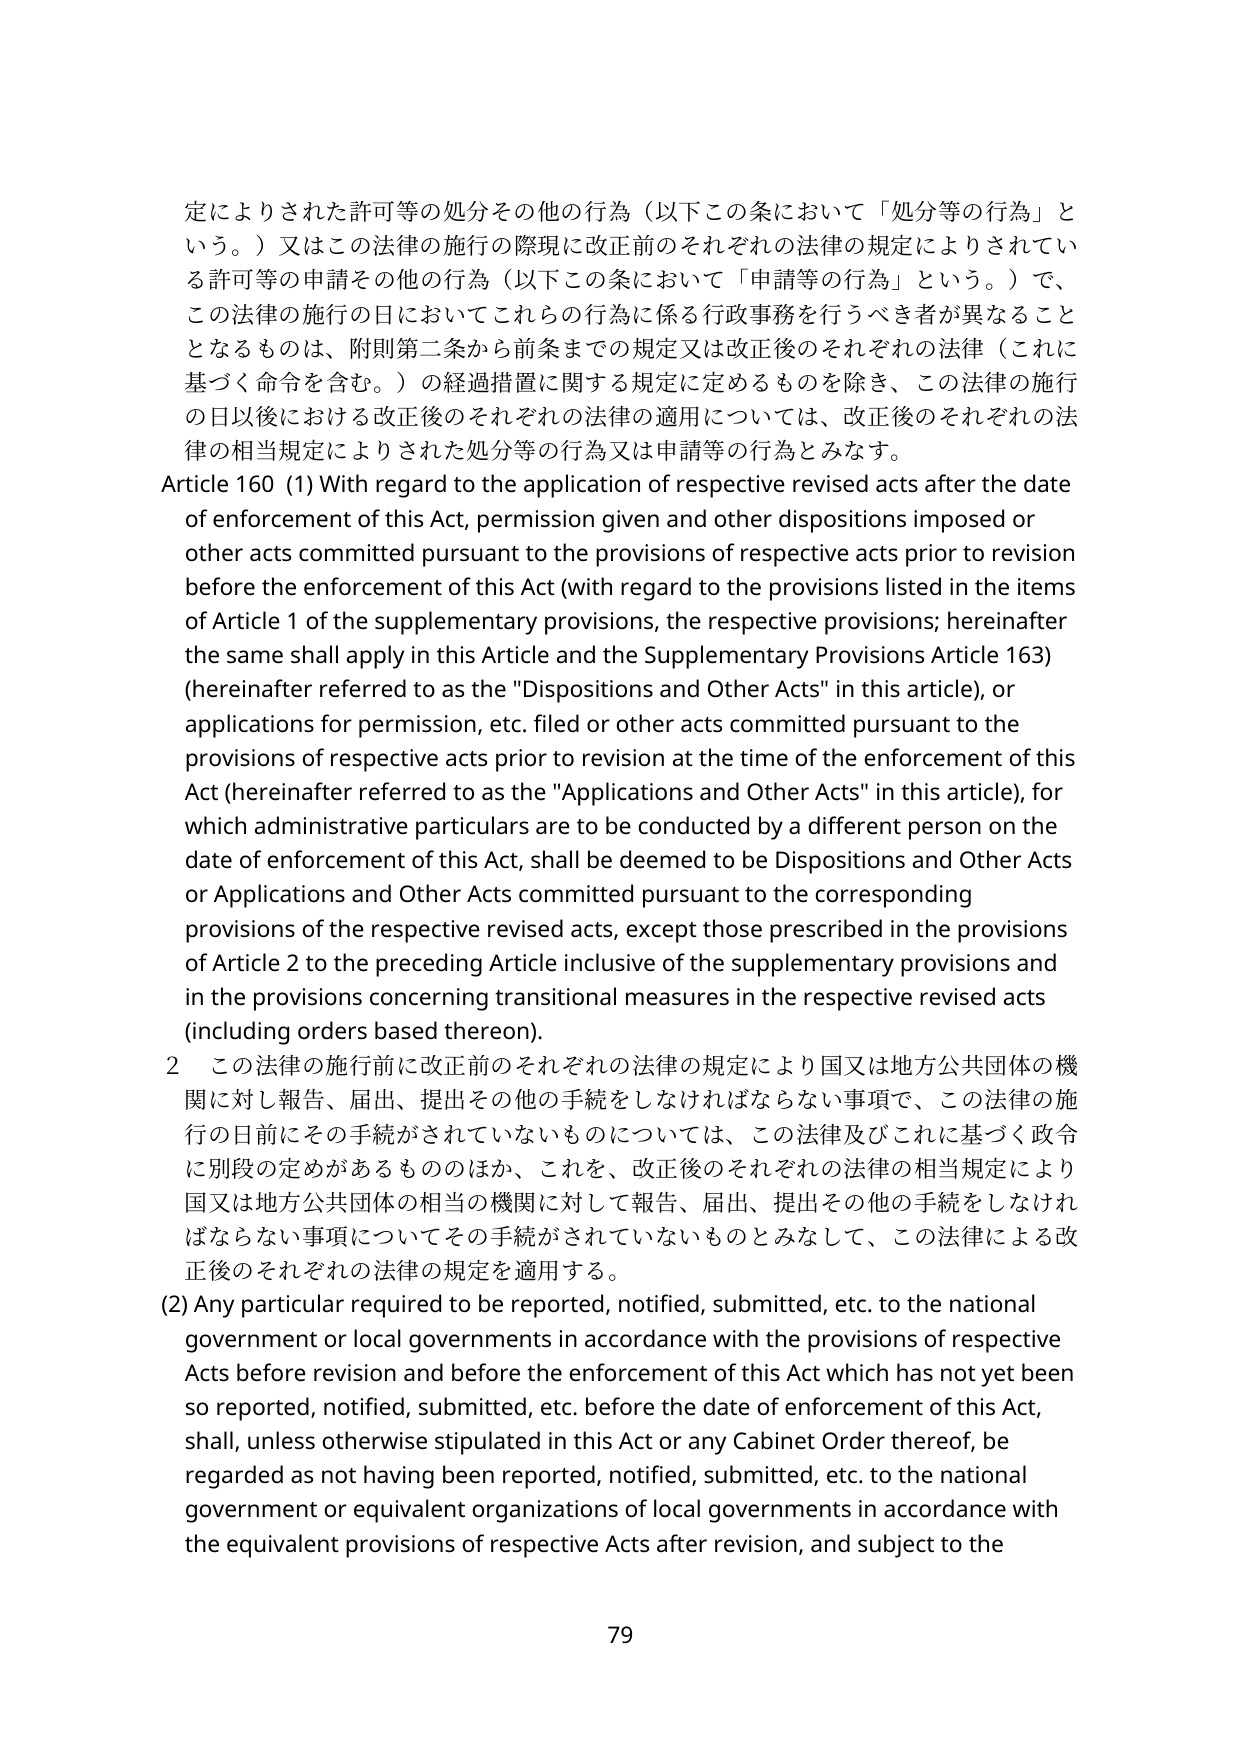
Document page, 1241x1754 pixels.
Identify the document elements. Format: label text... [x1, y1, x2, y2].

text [161, 1287, 1079, 1560]
text Article 160 (1) With regard to the application of respective revised acts after the date of enforcement of this Act, permission given and other dispositions imposed or other acts committed pursuant to the provisions of respective acts prior to revision before the enforcement of this Act (with regard to the provisions listed in the items of Article 1 of the supplementary provisions, the respective provisions; hereinafter the same shall apply in this Article and the Supplementary Provisions Article 163) (hereinafter referred to as the "Dispositions and Other Acts" in this article), or applications for permission, etc. filed or other acts committed pursuant to the provisions of respective acts prior to revision at the time of the enforcement of this Act (hereinafter referred to as the "Applications and Other Acts" in this article), for which administrative particulars are to be conducted by a different person on the date of enforcement of this Act, shall be deemed to be Dispositions and Other Acts or Applications and Other Acts committed pursuant to the corresponding provisions of the respective revised acts, except those prescribed in the provisions of Article 2 to the preceding Article inclusive of the supplementary provisions and in the provisions concerning transitional measures in the respective revised acts (including orders based thereon). [161, 467, 1079, 1048]
text ２ この法律の施行前に改正前のそれぞれの法律の規定により国又は地方公共団体の機関に対し報告、届出、提出その他の手続をしなければならない事項で、この法律の施行の日前にその手続がされていないものについては、この法律及びこれに基づく政令に別段の定めがあるもののほか、これを、改正後のそれぞれの法律の相当規定により国又は地方公共団体の相当の機関に対して報告、届出、提出その他の手続をしなければならない事項についてその手続がされていないものとみなして、この法律による改正後のそれぞれの法律の規定を適用する。 [161, 1048, 1079, 1287]
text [161, 194, 1079, 467]
